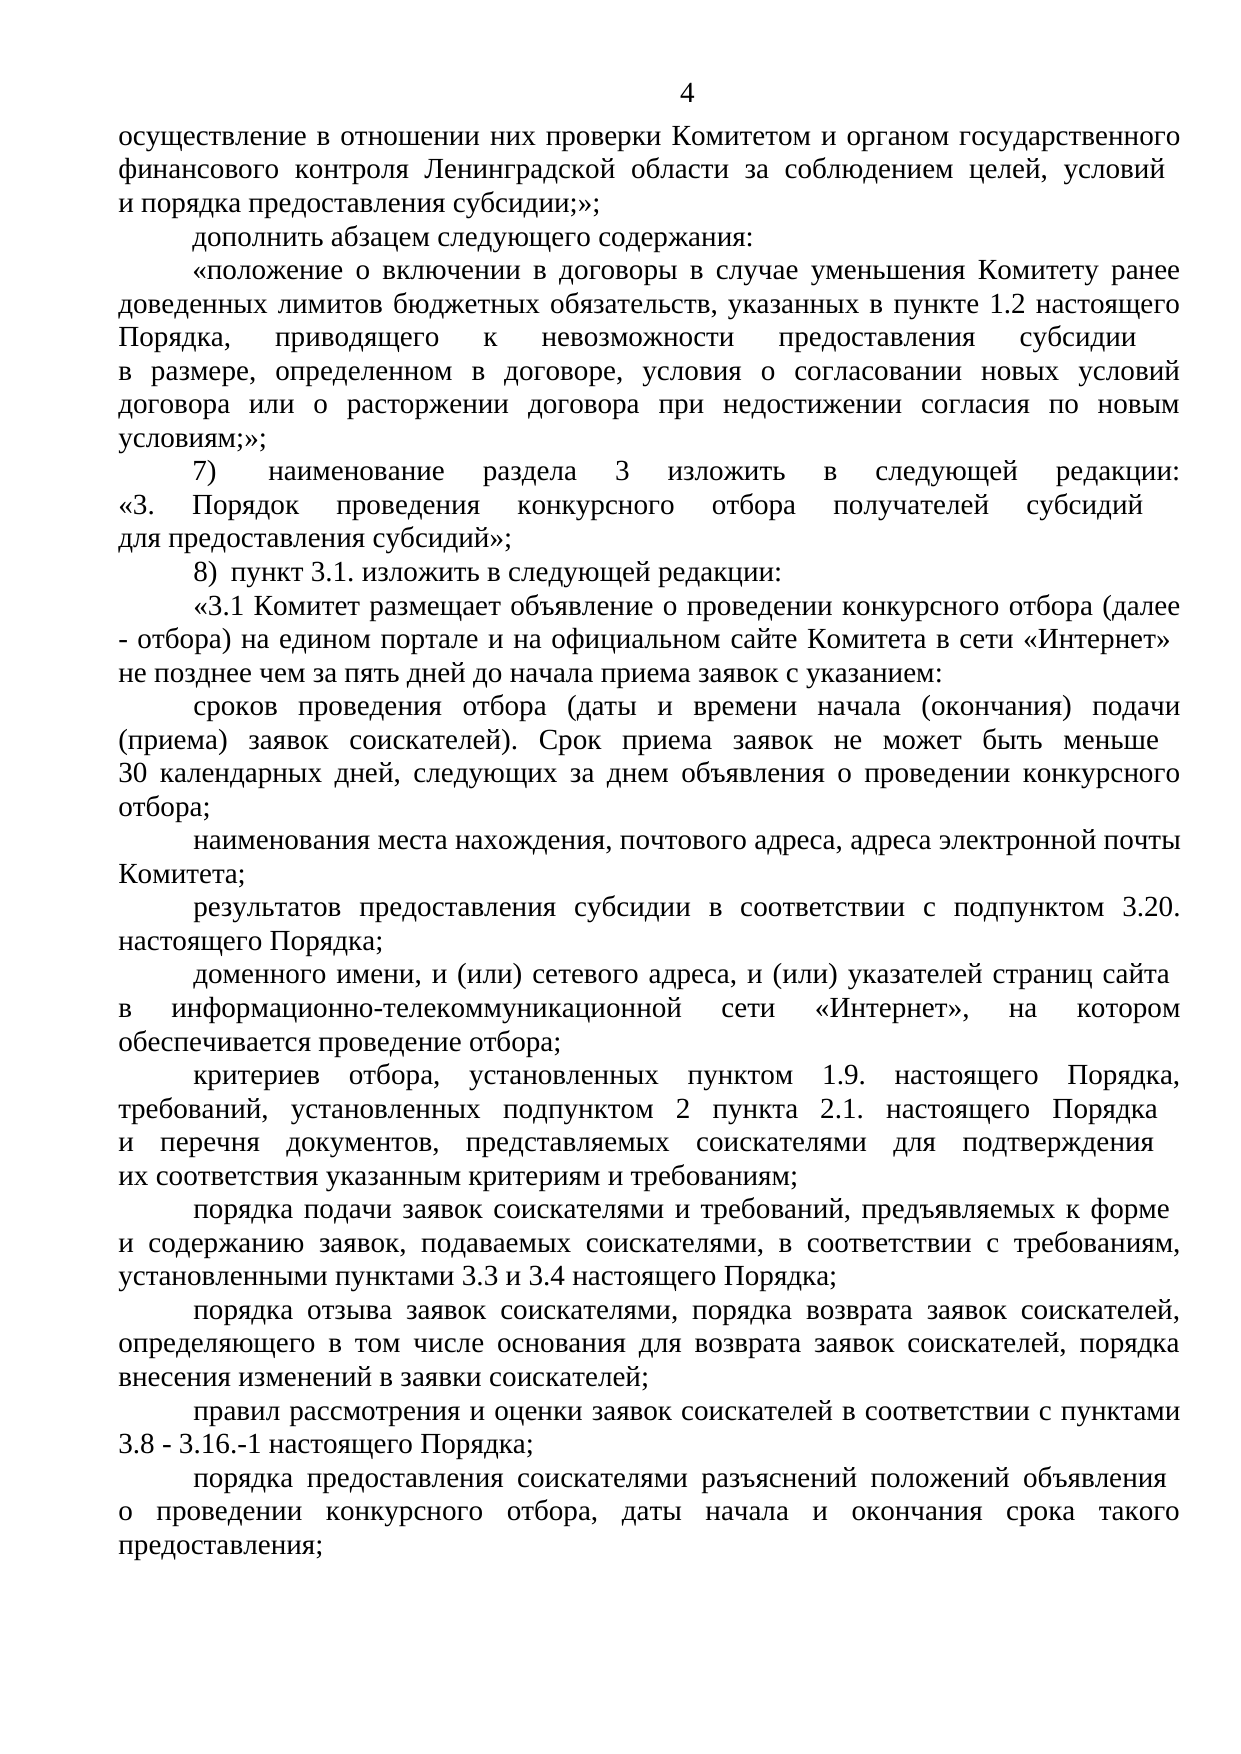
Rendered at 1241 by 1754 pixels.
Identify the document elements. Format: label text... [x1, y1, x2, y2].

text «3.1 Комитет размещает объявление о проведении конкурсного отбора (далее - отбора) на едином портале и на официальном сайте Комитета в сети «Интернет» не позднее чем за пять дней до начала приема заявок с указанием: [118, 588, 1181, 688]
text порядка предоставления соискателями разъяснений положений объявления о проведении конкурсного отбора, даты начала и окончания срока такого предоставления; [118, 1460, 1181, 1560]
text результатов предоставления субсидии в соответствии с подпунктом 3.20. настоящего Порядка; [118, 889, 1181, 957]
text правил рассмотрения и оценки заявок соискателей в соответствии с пунктами 3.8 - 3.16.-1 настоящего Порядка; [118, 1393, 1181, 1460]
list наименование раздела 3 изложить в следующей редакции: «3. Порядок проведения конкурсного отбора получателей субсидий для предоставления субсидий»; [118, 453, 1181, 554]
text сроков проведения отбора (даты и времени начала (окончания) подачи (приема) заявок соискателей). Срок приема заявок не может быть меньше 30 календарных дней, следующих за днем объявления о проведении конкурсного отбора; [118, 688, 1181, 822]
text дополнить абзацем следующего содержания: [118, 219, 1181, 252]
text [118, 118, 1181, 219]
text порядка подачи заявок соискателями и требований, предъявляемых к форме и содержанию заявок, подаваемых соискателями, в соответствии с требованиям, установленными пунктами 3.3 и 3.4 настоящего Порядка; [118, 1191, 1181, 1292]
list пункт 3.1. изложить в следующей редакции: [193, 554, 1181, 588]
text порядка отзыва заявок соискателями, порядка возврата заявок соискателей, определяющего в том числе основания для возврата заявок соискателей, порядка внесения изменений в заявки соискателей; [118, 1292, 1181, 1393]
list «положение о включении в договоры в случае уменьшения Комитету ранее доведенных лимитов бюджетных обязательств, указанных в пункте 1.2 настоящего Порядка, приводящего к невозможности предоставления субсидии в размере, определенном в договоре, условия о согласовании новых условий договора или о расторжении договора при недостижении согласия по новым условиям;»; [118, 252, 1181, 453]
text наименования места нахождения, почтового адреса, адреса электронной почты Комитета; [118, 822, 1181, 889]
text критериев отбора, установленных пунктом 1.9. настоящего Порядка, требований, установленных подпунктом 2 пункта 2.1. настоящего Порядка и перечня документов, представляемых соискателями для подтверждения их соответствия указанным критериям и требованиям; [118, 1057, 1181, 1191]
text доменного имени, и (или) сетевого адреса, и (или) указателей страниц сайта в информационно-телекоммуникационной сети «Интернет», на котором обеспечивается проведение отбора; [118, 957, 1181, 1057]
